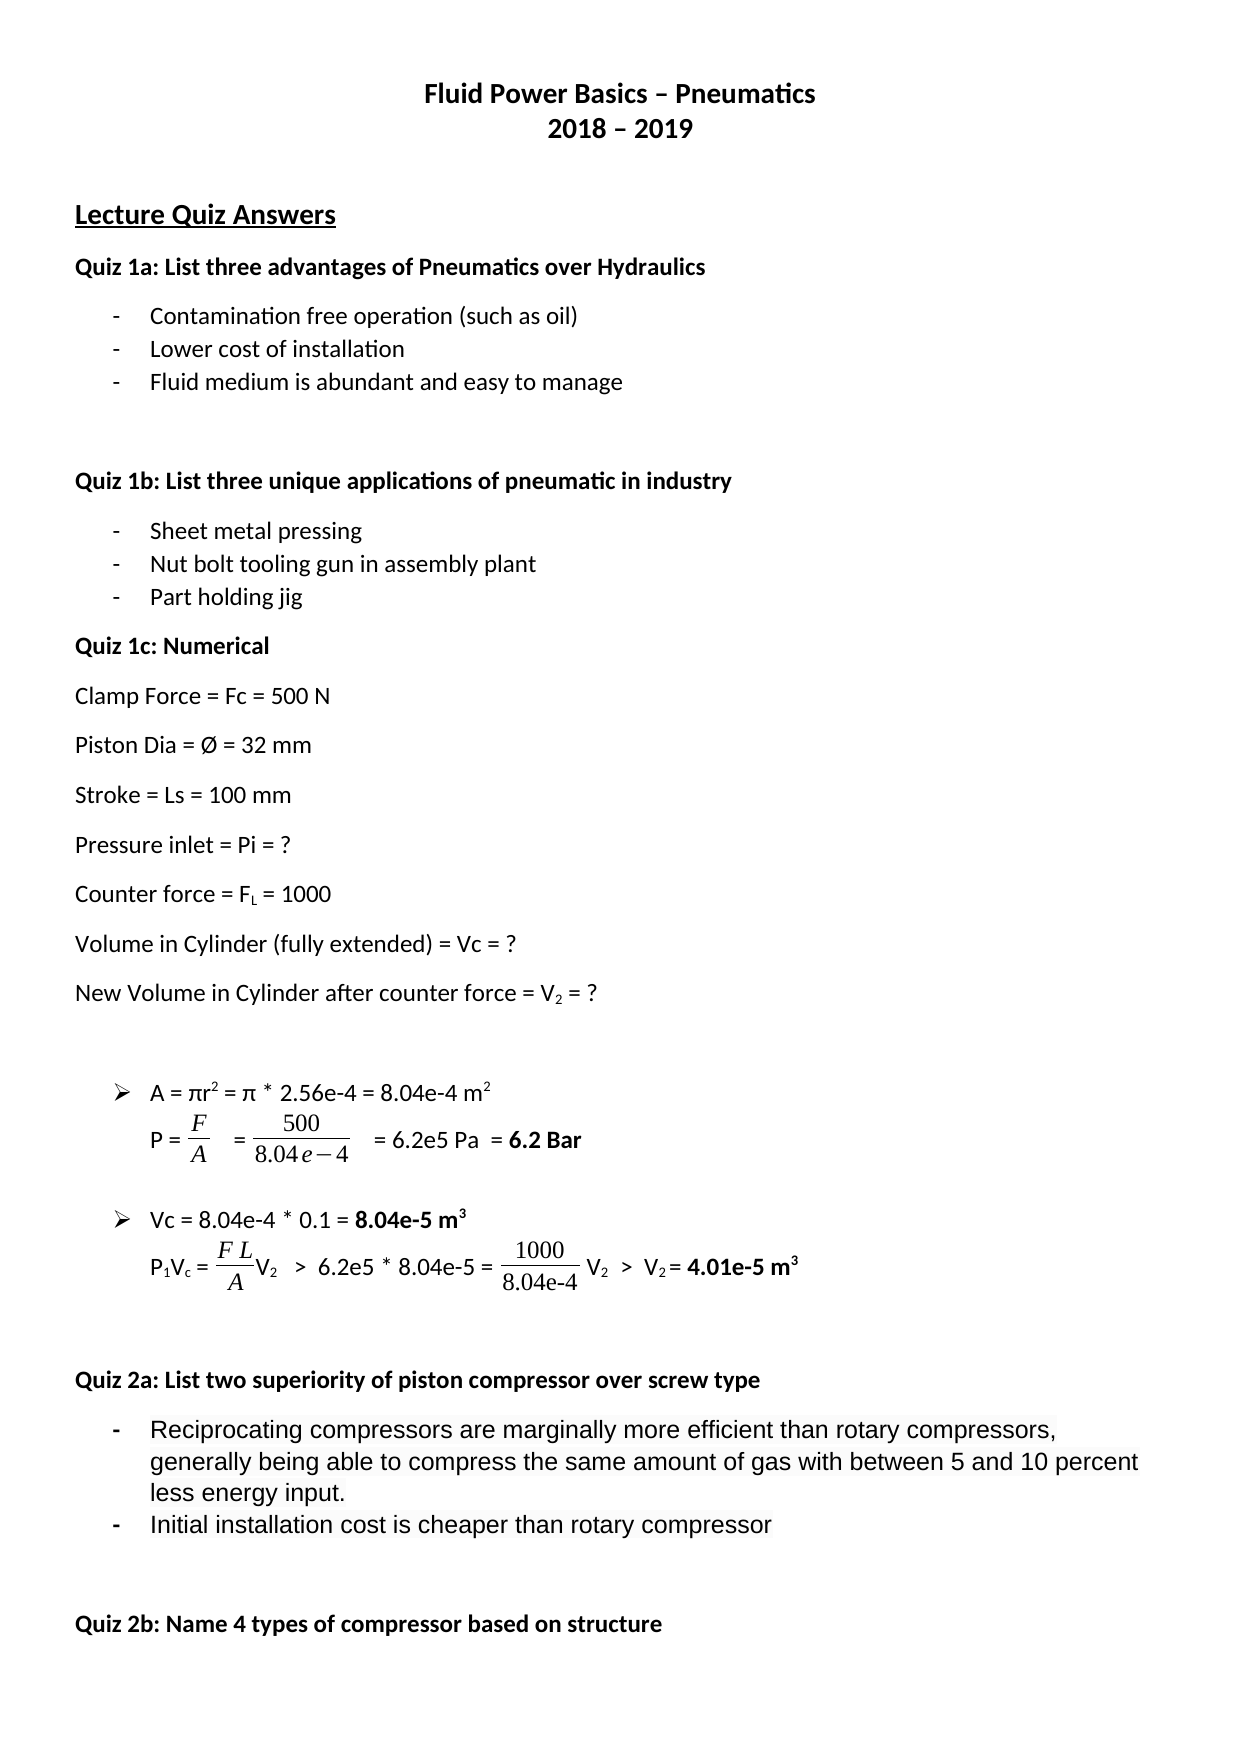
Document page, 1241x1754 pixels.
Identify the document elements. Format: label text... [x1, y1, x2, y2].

text Fluid Power Basics – Pneumatics [75, 75, 1165, 111]
list Reciprocating compressors are marginally more efficient than rotary compressors, generally being able to compress the same amount of gas with between 5 and 10 percent less energy input. [112, 1414, 1165, 1507]
text Quiz 1b: List three unique applications of pneumatic in industry [75, 466, 1165, 496]
text Clamp Force = Fc = 500 N [75, 680, 1165, 711]
text Quiz 1a: List three advantages of Pneumatics over Hydraulics [75, 251, 1165, 281]
text 2018 – 2019 [75, 111, 1165, 146]
list A = πr2 = π * 2.56e-4 = 8.04e-4 m2 [112, 1077, 1165, 1107]
text Counter force = FL = 1000 [75, 878, 1165, 909]
text New Volume in Cylinder after counter force = V2 = ? [75, 978, 1165, 1008]
text Stroke = Ls = 100 mm [75, 779, 1165, 810]
text Quiz 2a: List two superiority of piston compressor over screw type [75, 1364, 1165, 1395]
text Quiz 2b: Name 4 types of compressor based on structure [75, 1608, 1165, 1639]
text Piston Dia = Ø = 32 mm [75, 730, 1165, 760]
list Nut bolt tooling gun in assembly plant [112, 548, 1165, 578]
list Contamination free operation (such as oil) [112, 301, 1165, 331]
list Vc = 8.04e-4 * 0.1 = 8.04e-5 m3 [112, 1204, 1165, 1234]
list P = = = 6.2e5 Pa = 6.2 Bar [150, 1110, 1165, 1169]
list Lower cost of installation [112, 333, 1165, 364]
text Lecture Quiz Answers [75, 196, 1165, 231]
list P1Vc = V2 > 6.2e5 * 8.04e-5 = V2 > V2 = 4.01e-5 m3 [150, 1237, 1165, 1296]
list Sheet metal pressing [112, 515, 1165, 546]
text Pressure inlet = Pi = ? [75, 829, 1165, 859]
text Quiz 1c: Numerical [75, 631, 1165, 661]
list Part holding jig [112, 581, 1165, 611]
list Initial installation cost is cheaper than rotary compressor [112, 1509, 1165, 1539]
list Fluid medium is abundant and easy to manage [112, 366, 1165, 397]
text Volume in Cylinder (fully extended) = Vc = ? [75, 928, 1165, 958]
